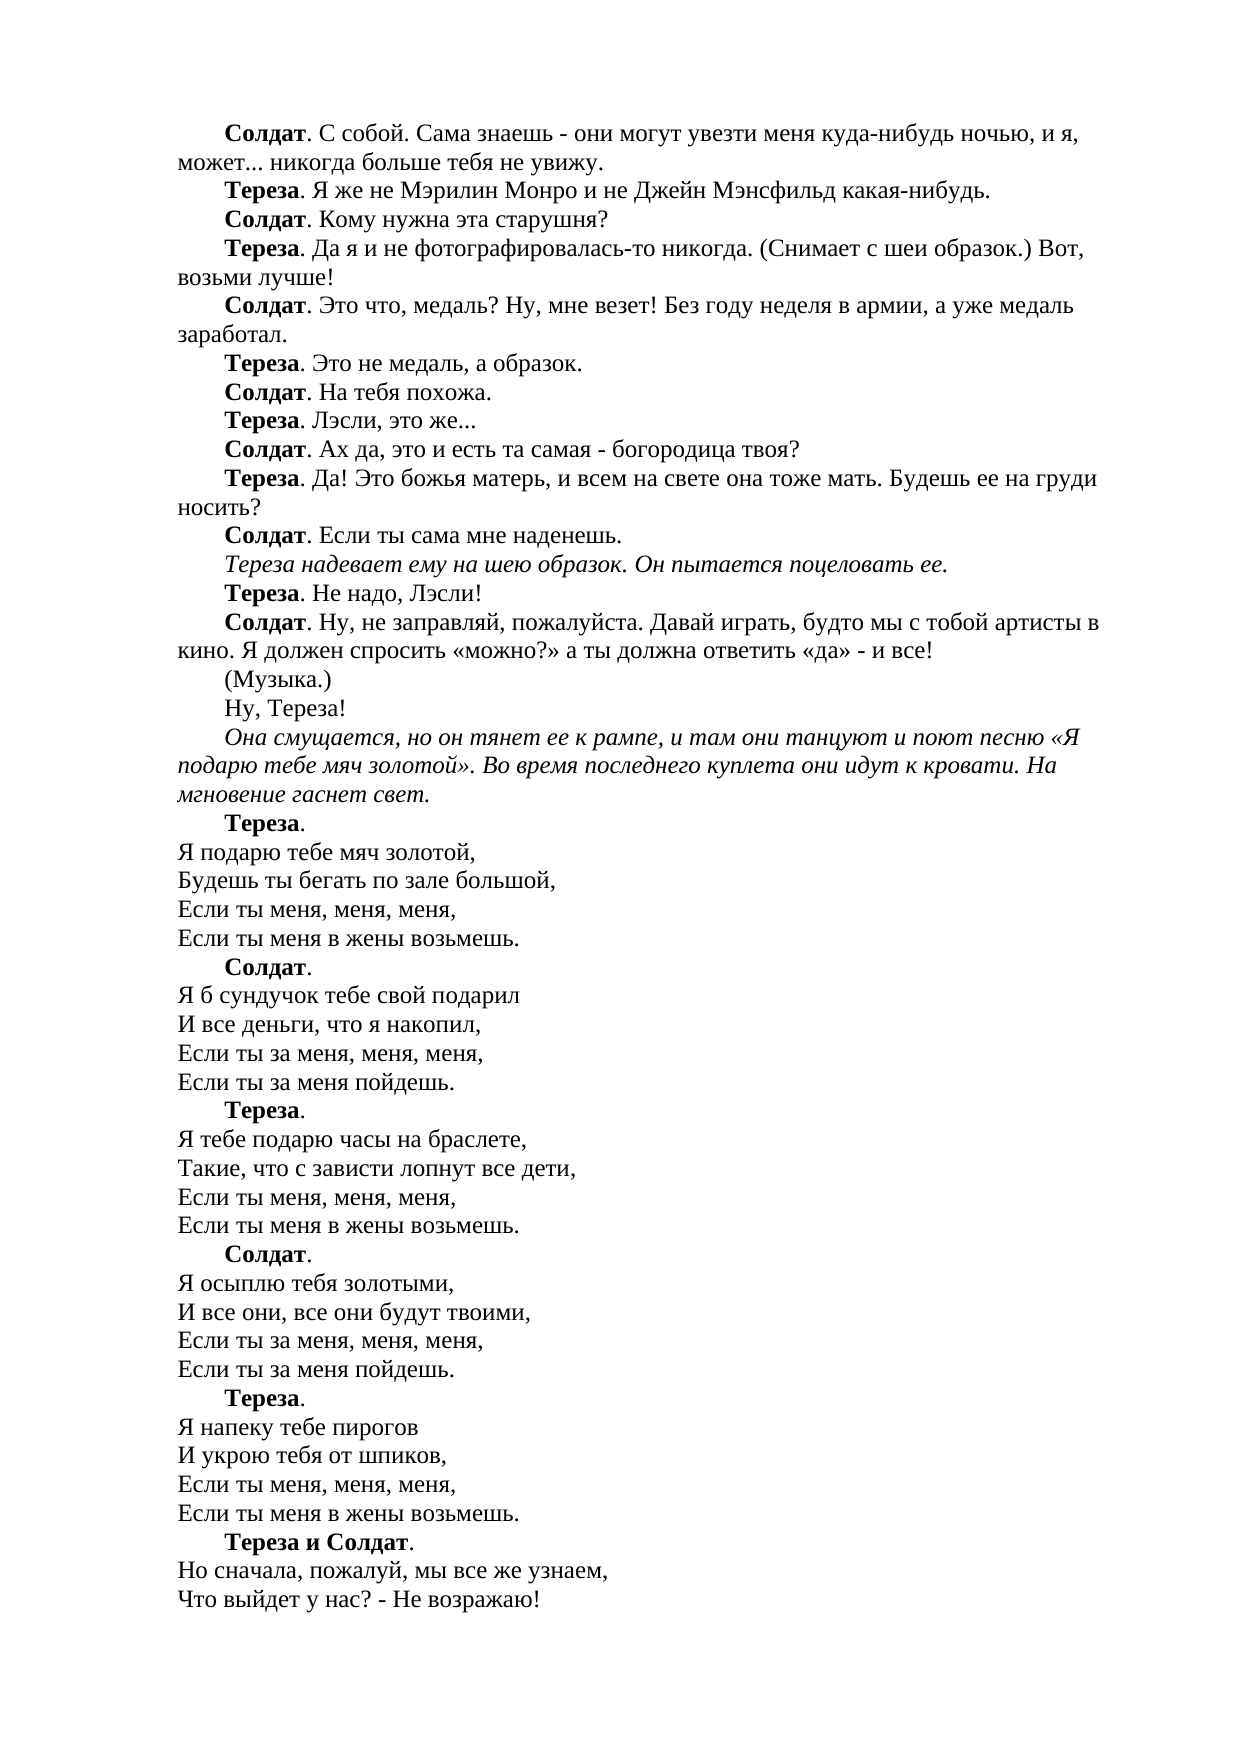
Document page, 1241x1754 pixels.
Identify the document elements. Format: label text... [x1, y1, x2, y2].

text Солдат. Ну, не заправляй, пожалуйста. Давай играть, будто мы с тобой артисты в кино. Я должен спросить «можно?» а ты должна ответить «да» - и все! [177, 607, 1152, 664]
text Тереза. Я напеку тебе пирогов И укрою тебя от шпиков, Если ты меня, меня, меня, Если ты меня в жены возьмешь. [177, 1383, 1152, 1527]
text Тереза. Я же не Мэрилин Монро и не Джейн Мэнсфильд какая-нибудь. [177, 176, 1152, 204]
text Солдат. Я б сундучок тебе свой подарил И все деньги, что я накопил, Если ты за меня, меня, меня, Если ты за меня пойдешь. [177, 952, 1152, 1096]
text Тереза. Лэсли, это же... [177, 406, 1152, 434]
text Тереза. Это не медаль, а образок. [177, 348, 1152, 377]
text Солдат. На тебя похожа. [177, 377, 1152, 406]
text Солдат. Кому нужна эта старушня? [177, 204, 1152, 233]
text Тереза. Да я и не фотографировалась-то никогда. (Снимает с шеи образок.) Вот, возьми лучше! [177, 233, 1152, 291]
text Она смущается, но он тянет ее к рампе, и там они танцуют и поют песню «Я подарю тебе мяч золотой». Во время последнего куплета они идут к кровати. На мгновение гаснет свет. [177, 722, 1152, 808]
text Солдат. С собой. Сама знаешь - они могут увезти меня куда-нибудь ночью, и я, может... никогда больше тебя не увижу. [177, 118, 1152, 176]
text (Музыка.) [177, 664, 1152, 693]
text Солдат. Я осыплю тебя золотыми, И все они, все они будут твоими, Если ты за меня, меня, меня, Если ты за меня пойдешь. [177, 1239, 1152, 1383]
text Солдат. Если ты сама мне наденешь. [177, 521, 1152, 549]
text Солдат. Это что, медаль? Ну, мне везет! Без году неделя в армии, а уже медаль заработал. [177, 291, 1152, 348]
text Солдат. Ах да, это и есть та самая - богородица твоя? [177, 434, 1152, 463]
text Тереза. Не надо, Лэсли! [177, 578, 1152, 607]
text Тереза. Да! Это божья матерь, и всем на свете она тоже мать. Будешь ее на груди носить? [177, 463, 1152, 521]
text Тереза. Я подарю тебе мяч золотой, Будешь ты бегать по зале большой, Если ты меня, меня, меня, Если ты меня в жены возьмешь. [177, 808, 1152, 952]
text Тереза надевает ему на шею образок. Он пытается поцеловать ее. [177, 549, 1152, 578]
text Тереза и Солдат. Но сначала, пожалуй, мы все же узнаем, Что выйдет у нас? - Не возражаю! [177, 1527, 1152, 1613]
text Тереза. Я тебе подарю часы на браслете, Такие, что с зависти лопнут все дети, Если ты меня, меня, меня, Если ты меня в жены возьмешь. [177, 1096, 1152, 1239]
text Ну, Тереза! [177, 693, 1152, 722]
